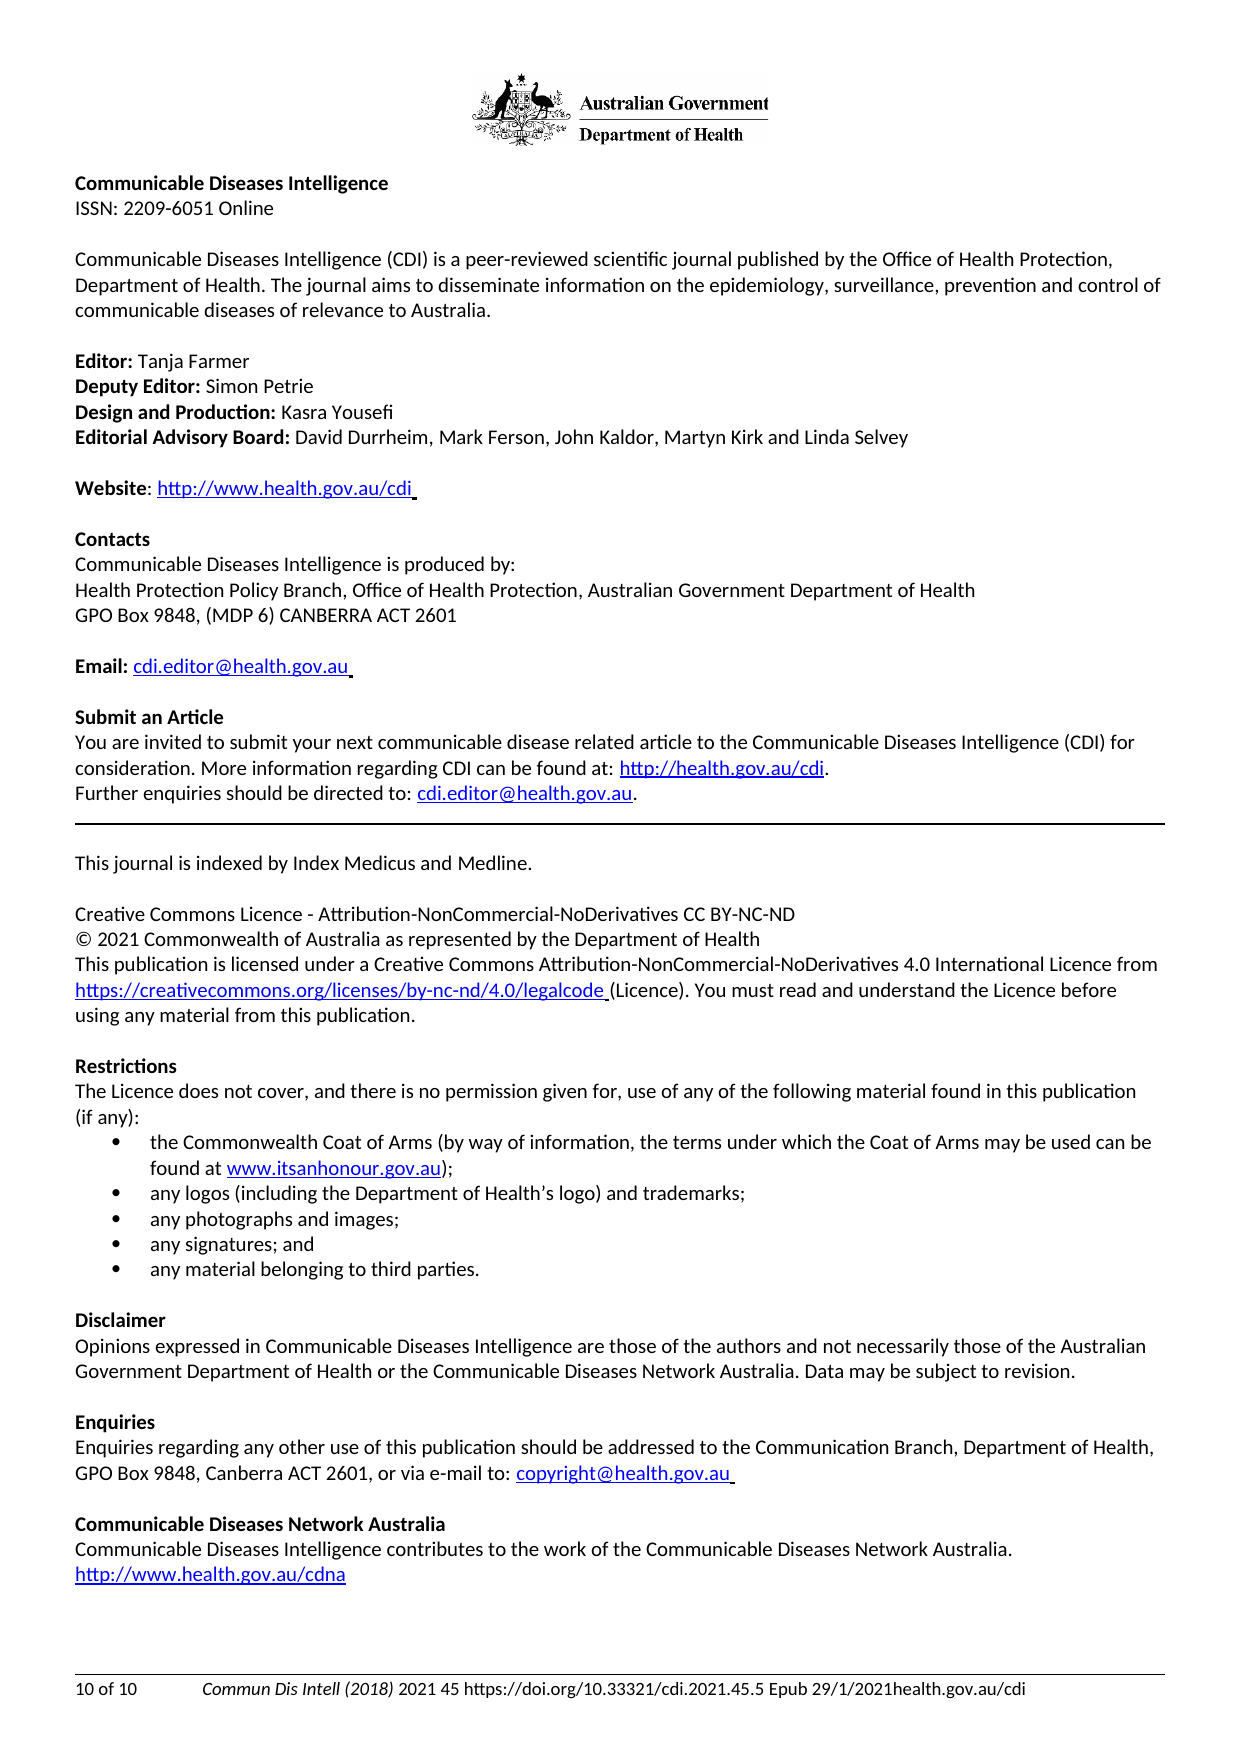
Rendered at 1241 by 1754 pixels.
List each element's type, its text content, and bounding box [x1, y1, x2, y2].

text Communicable Diseases Intelligence (CDI) is a peer-reviewed scientific journal published by the Office of Health Protection, Department of Health. The journal aims to disseminate information on the epidemiology, surveillance, prevention and control of communicable diseases of relevance to Australia. [75, 246, 1165, 323]
text Disclaimer Opinions expressed in Communicable Diseases Intelligence are those of the authors and not necessarily those of the Australian Government Department of Health or the Communicable Diseases Network Australia. Data may be subject to revision. [75, 1307, 1165, 1384]
list any logos (including the Department of Health’s logo) and trademarks; [112, 1180, 1165, 1206]
text Email: cdi.editor@health.gov.au [75, 653, 1165, 678]
text © 2021 Commonwealth of Australia as represented by the Department of Health [75, 926, 1165, 952]
list the Commonwealth Coat of Arms (by way of information, the terms under which the Coat of Arms may be used can be found at www.itsanhonour.gov.au); [112, 1129, 1165, 1180]
text Communicable Diseases Intelligence [75, 170, 1165, 196]
text Design and Production: Kasra Yousefi [75, 399, 1165, 424]
text Contacts Communicable Diseases Intelligence is produced by: Health Protection Policy Branch, Office of Health Protection, Australian Government Department of Health GPO Box 9848, (MDP 6) CANBERRA ACT 2601 [75, 526, 1165, 628]
text Restrictions The Licence does not cover, and there is no permission given for, use of any of the following material found in this publication (if any): [75, 1053, 1165, 1129]
list any material belonging to third parties. [112, 1257, 1165, 1282]
text Editorial Advisory Board: David Durrheim, Mark Ferson, John Kaldor, Martyn Kirk and Linda Selvey [75, 424, 1165, 450]
text This publication is licensed under a Creative Commons Attribution-NonCommercial-NoDerivatives 4.0 International Licence from https://creativecommons.org/licenses/by-nc-nd/4.0/legalcode (Licence). You must read and understand the Licence before using any material from this publication. [75, 952, 1165, 1028]
text Further enquiries should be directed to: cdi.editor@health.gov.au. [75, 780, 1165, 806]
text Editor: Tanja Farmer [75, 348, 1165, 373]
text Website: http://www.health.gov.au/cdi [75, 475, 1165, 501]
text This journal is indexed by Index Medicus and Medline. [75, 850, 1165, 875]
text Submit an Article You are invited to submit your next communicable disease related article to the Communicable Diseases Intelligence (CDI) for consideration. More information regarding CDI can be found at: http://health.gov.au/cdi. [75, 704, 1165, 780]
text Deputy Editor: Simon Petrie [75, 373, 1165, 399]
list any signatures; and [112, 1231, 1165, 1257]
text ISSN: 2209-6051 Online [75, 196, 1165, 221]
text Communicable Diseases Network Australia Communicable Diseases Intelligence contributes to the work of the Communicable Diseases Network Australia. http://www.health.gov.au/cdna [75, 1511, 1165, 1587]
list any photographs and images; [112, 1206, 1165, 1231]
picture [472, 73, 769, 146]
text Enquiries Enquiries regarding any other use of this publication should be addressed to the Communication Branch, Department of Health, GPO Box 9848, Canberra ACT 2601, or via e-mail to: copyright@health.gov.au [75, 1409, 1165, 1485]
text Creative Commons Licence - Attribution-NonCommercial-NoDerivatives CC BY-NC-ND [75, 901, 1165, 926]
